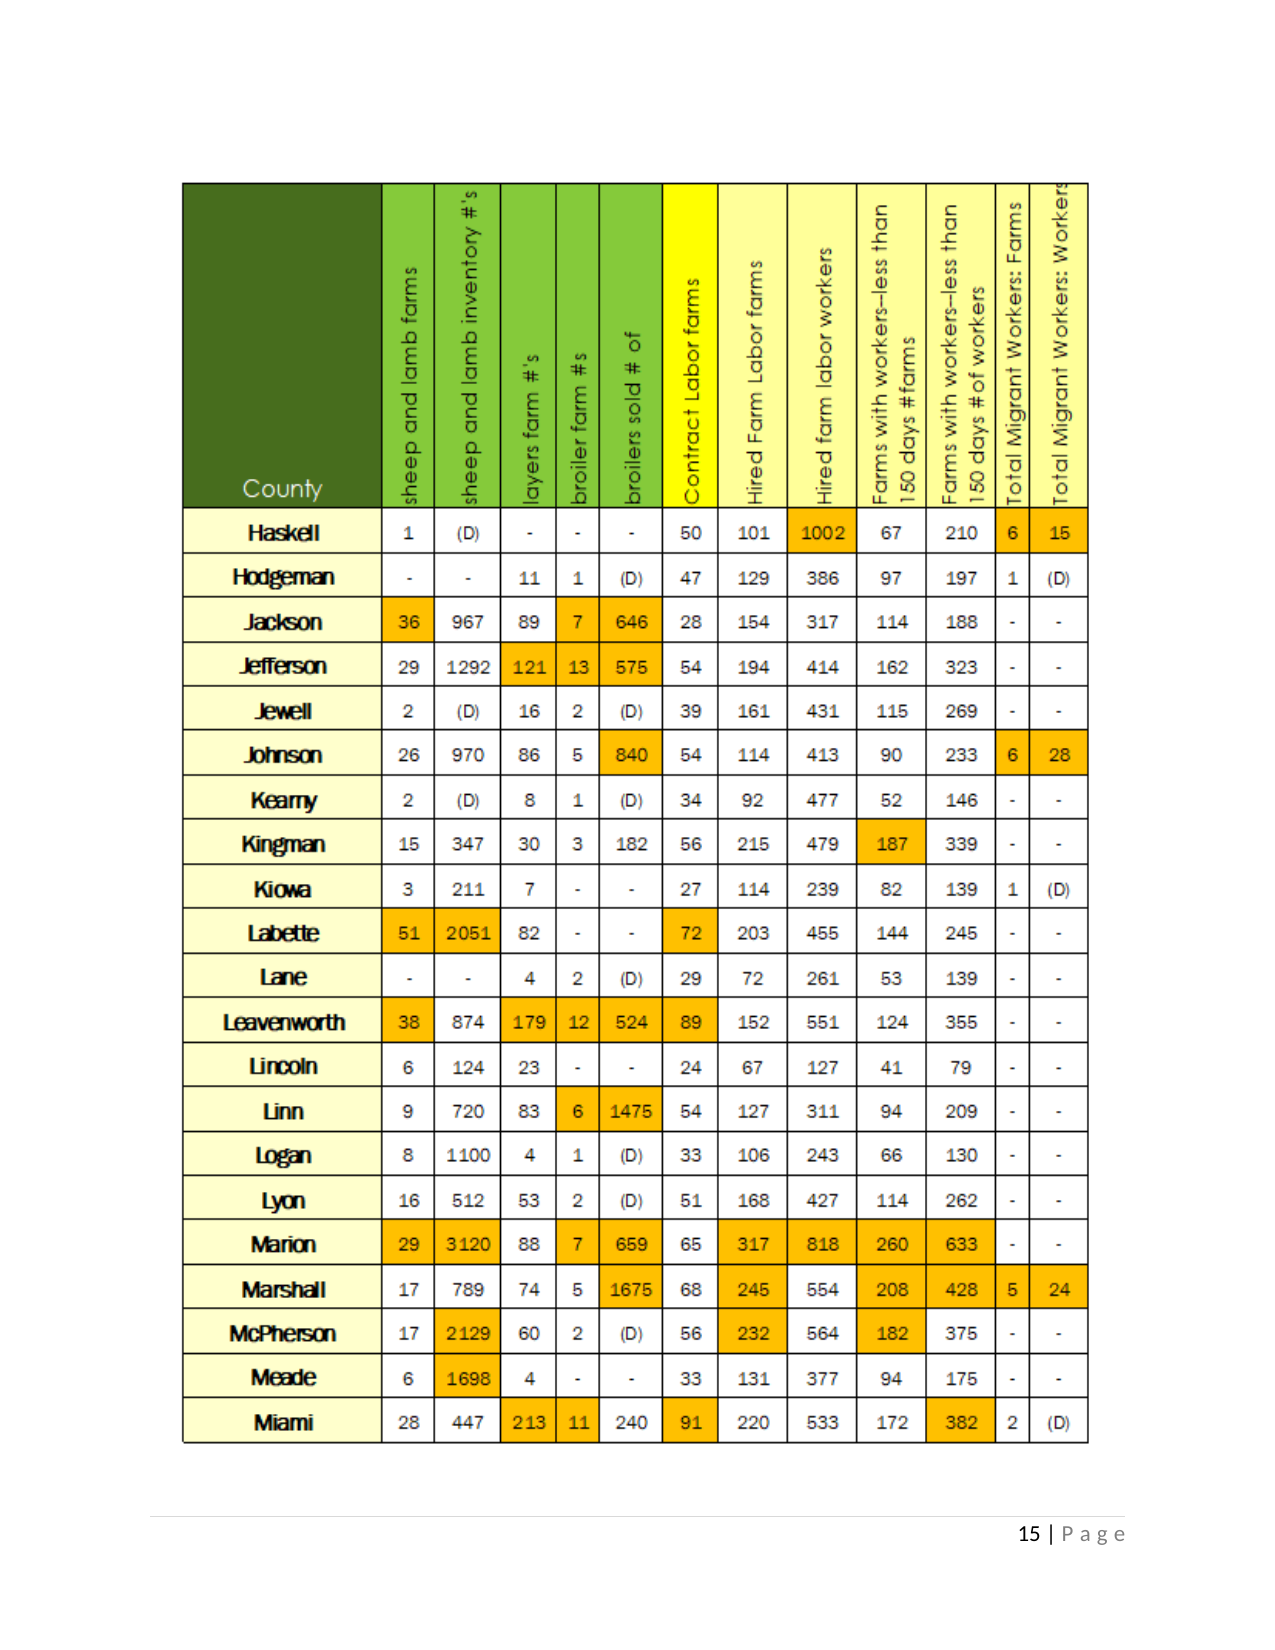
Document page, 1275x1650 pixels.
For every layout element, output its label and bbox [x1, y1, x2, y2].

picture [150, 150, 1125, 1501]
